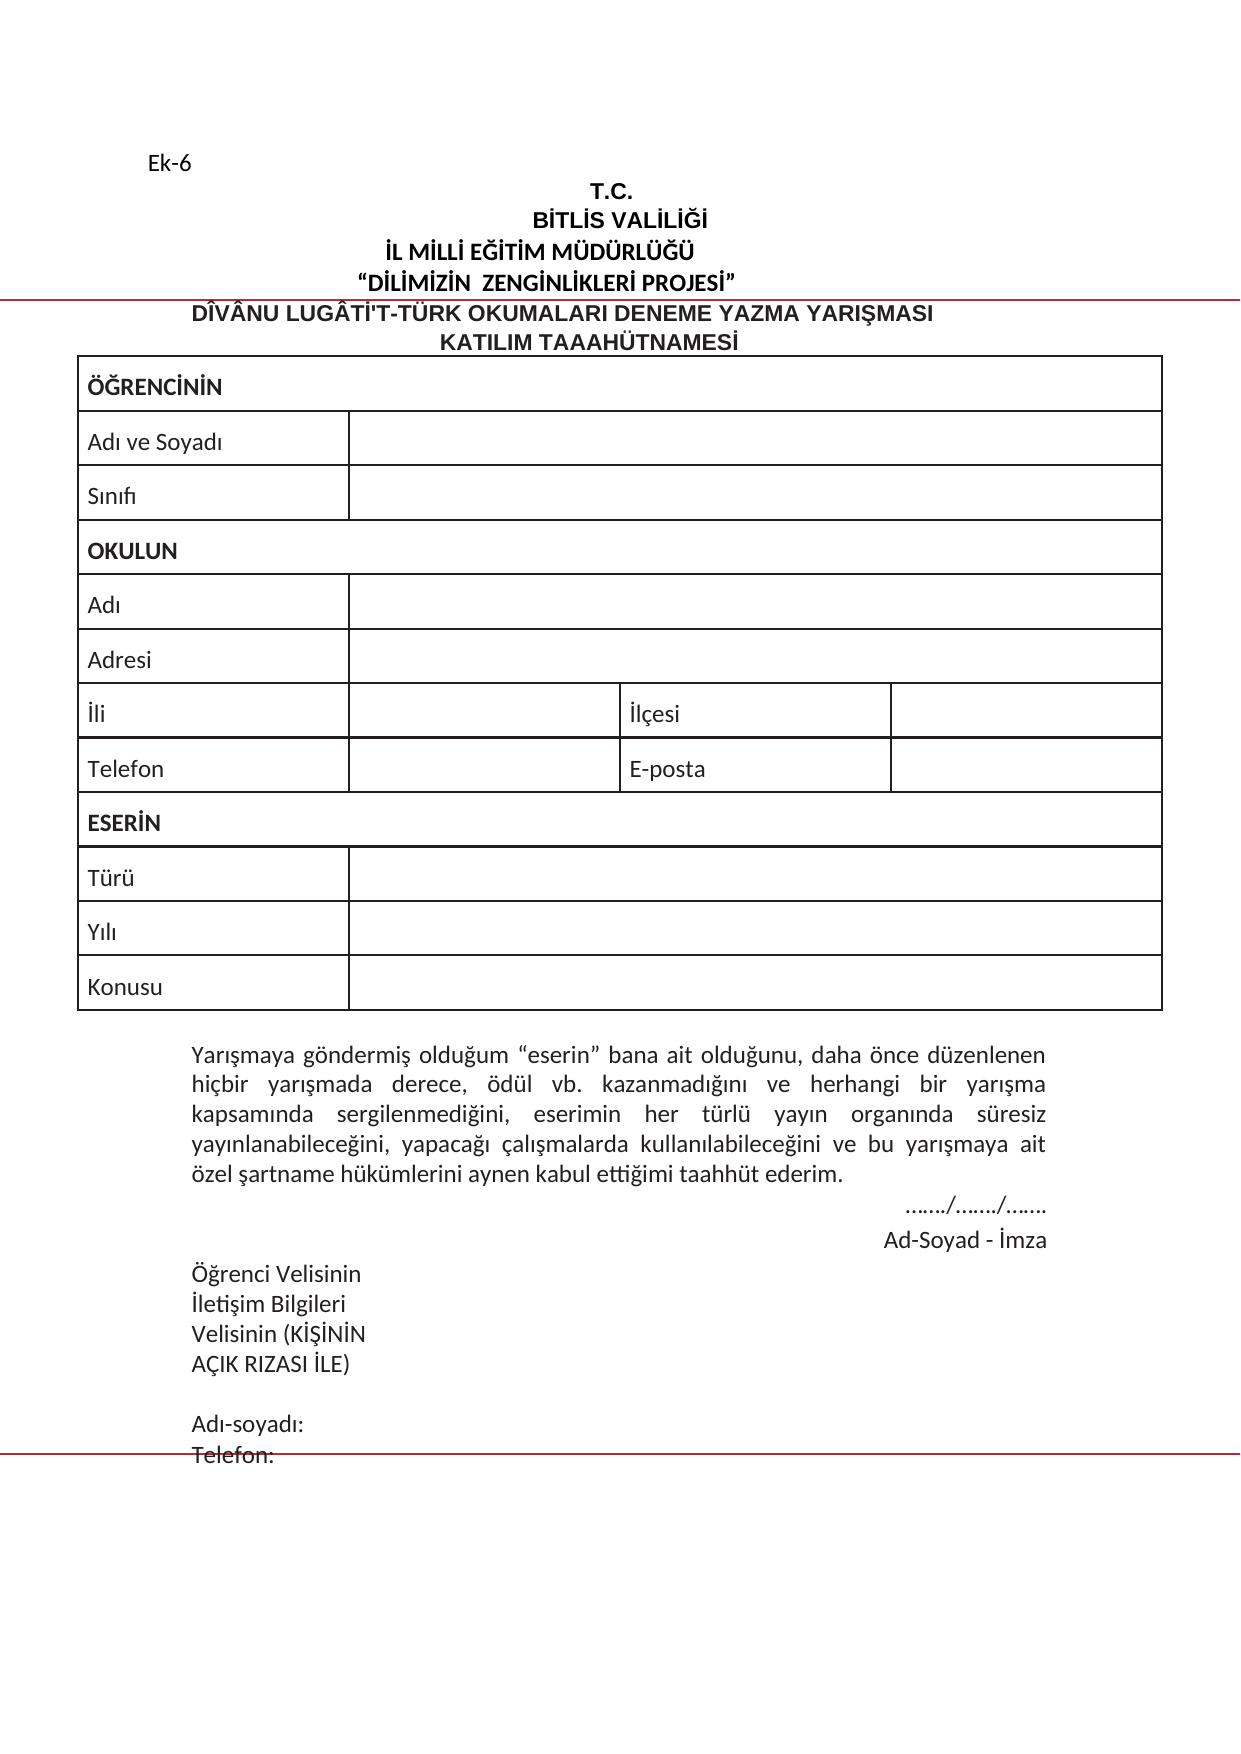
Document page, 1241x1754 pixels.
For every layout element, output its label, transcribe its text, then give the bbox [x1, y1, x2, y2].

table_cell Telefon [79, 739, 348, 791]
text Adı-soyadı: [191, 1409, 1093, 1439]
table_cell [892, 684, 1161, 736]
text DÎVÂNU LUGÂTİ'T-TÜRK OKUMALARI DENEME YAZMA YARIŞMASI [191, 300, 1093, 326]
text Telefon: [191, 1439, 280, 1469]
table_cell Yılı [79, 902, 348, 954]
table_cell [350, 902, 1161, 954]
table_cell [350, 575, 1161, 627]
table_cell OKULUN [79, 521, 1161, 573]
table_cell [350, 630, 1161, 682]
table_header ÖĞRENCİNİN [79, 357, 1161, 409]
table_cell [350, 684, 619, 736]
text BİTLİS VALİLİĞİ [516, 207, 724, 234]
text ……./……./……. [148, 1189, 1047, 1219]
table_cell [350, 412, 1161, 464]
table_cell Adresi [79, 630, 348, 682]
table_cell İli [79, 684, 348, 736]
text Ek-6 [148, 148, 1093, 178]
text “DİLİMİZİN ZENGİNLİKLERİ PROJESİ” [148, 267, 1093, 297]
table_cell [350, 956, 1161, 1009]
text İL MİLLİ EĞİTİM MÜDÜRLÜĞÜ [148, 236, 1093, 267]
table_cell [892, 739, 1161, 791]
table_cell Adı [79, 575, 348, 627]
text Öğrenci Velisinin İletişim Bilgileri Velisinin (KİŞİNİN AÇIK RIZASI İLE) [191, 1259, 371, 1379]
text Yarışmaya göndermiş olduğum “eserin” bana ait olduğunu, daha önce düzenlenen hiçbir yarışmada derece, ödül vb. kazanmadığını ve herhangi bir yarışma kapsamında sergilenmediğini, eserimin her türlü yayın organında süresiz yayınlanabileceğini, yapacağı çalışmalarda kullanılabileceğini ve bu yarışmaya ait özel şartname hükümlerini aynen kabul ettiğimi taahhüt ederim. [191, 1039, 1047, 1189]
text Ad-Soyad - İmza [148, 1224, 1047, 1254]
table_cell Sınıfı [79, 466, 348, 518]
table_cell İlçesi [621, 684, 890, 736]
table_cell [350, 848, 1161, 900]
table_cell [350, 466, 1161, 518]
table_cell [350, 739, 619, 791]
table_cell E-posta [621, 739, 890, 791]
table_cell ESERİN [79, 793, 1161, 845]
table_cell Türü [79, 848, 348, 900]
text T.C. [516, 178, 724, 204]
text KATILIM TAAAHÜTNAMESİ [191, 329, 1093, 355]
table_cell Adı ve Soyadı [79, 412, 348, 464]
table_cell Konusu [79, 956, 348, 1009]
